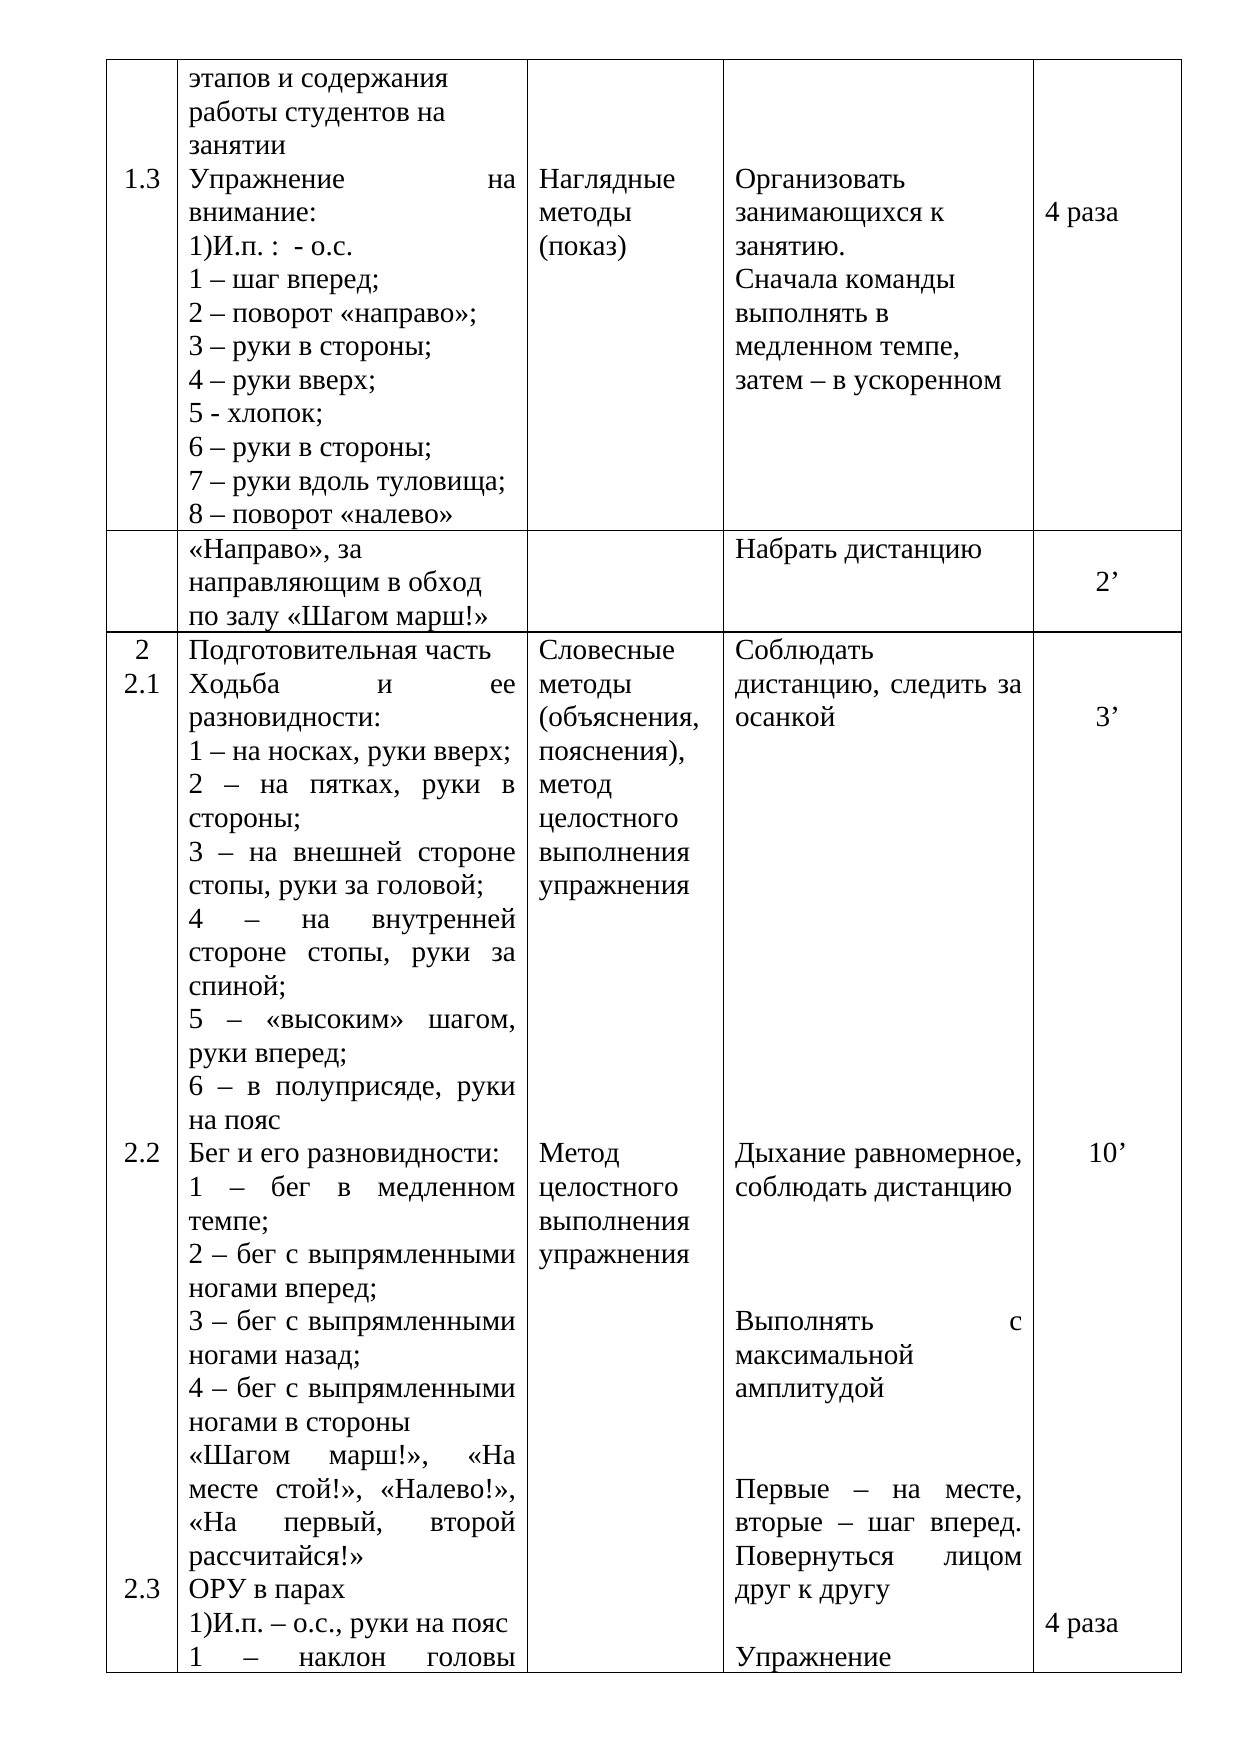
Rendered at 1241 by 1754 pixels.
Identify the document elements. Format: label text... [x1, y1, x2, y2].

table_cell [178, 60, 527, 530]
table_cell [107, 531, 177, 631]
table_cell 1 1.1 1.2 1.3 [107, 60, 177, 530]
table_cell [1034, 633, 1181, 1672]
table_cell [528, 633, 723, 1672]
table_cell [178, 633, 527, 1672]
table_cell 2 2.1 2.2 2.3 [107, 633, 177, 1672]
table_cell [528, 60, 723, 530]
table_cell 4 раза [1034, 60, 1181, 530]
table_cell «Направо», за направляющим в обход по залу «Шагом марш!» [178, 531, 527, 631]
table_cell 2’ [1034, 531, 1181, 631]
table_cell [724, 60, 1033, 530]
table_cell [724, 633, 1033, 1672]
table_cell [528, 531, 723, 631]
table_cell Набрать дистанцию [724, 531, 1033, 631]
